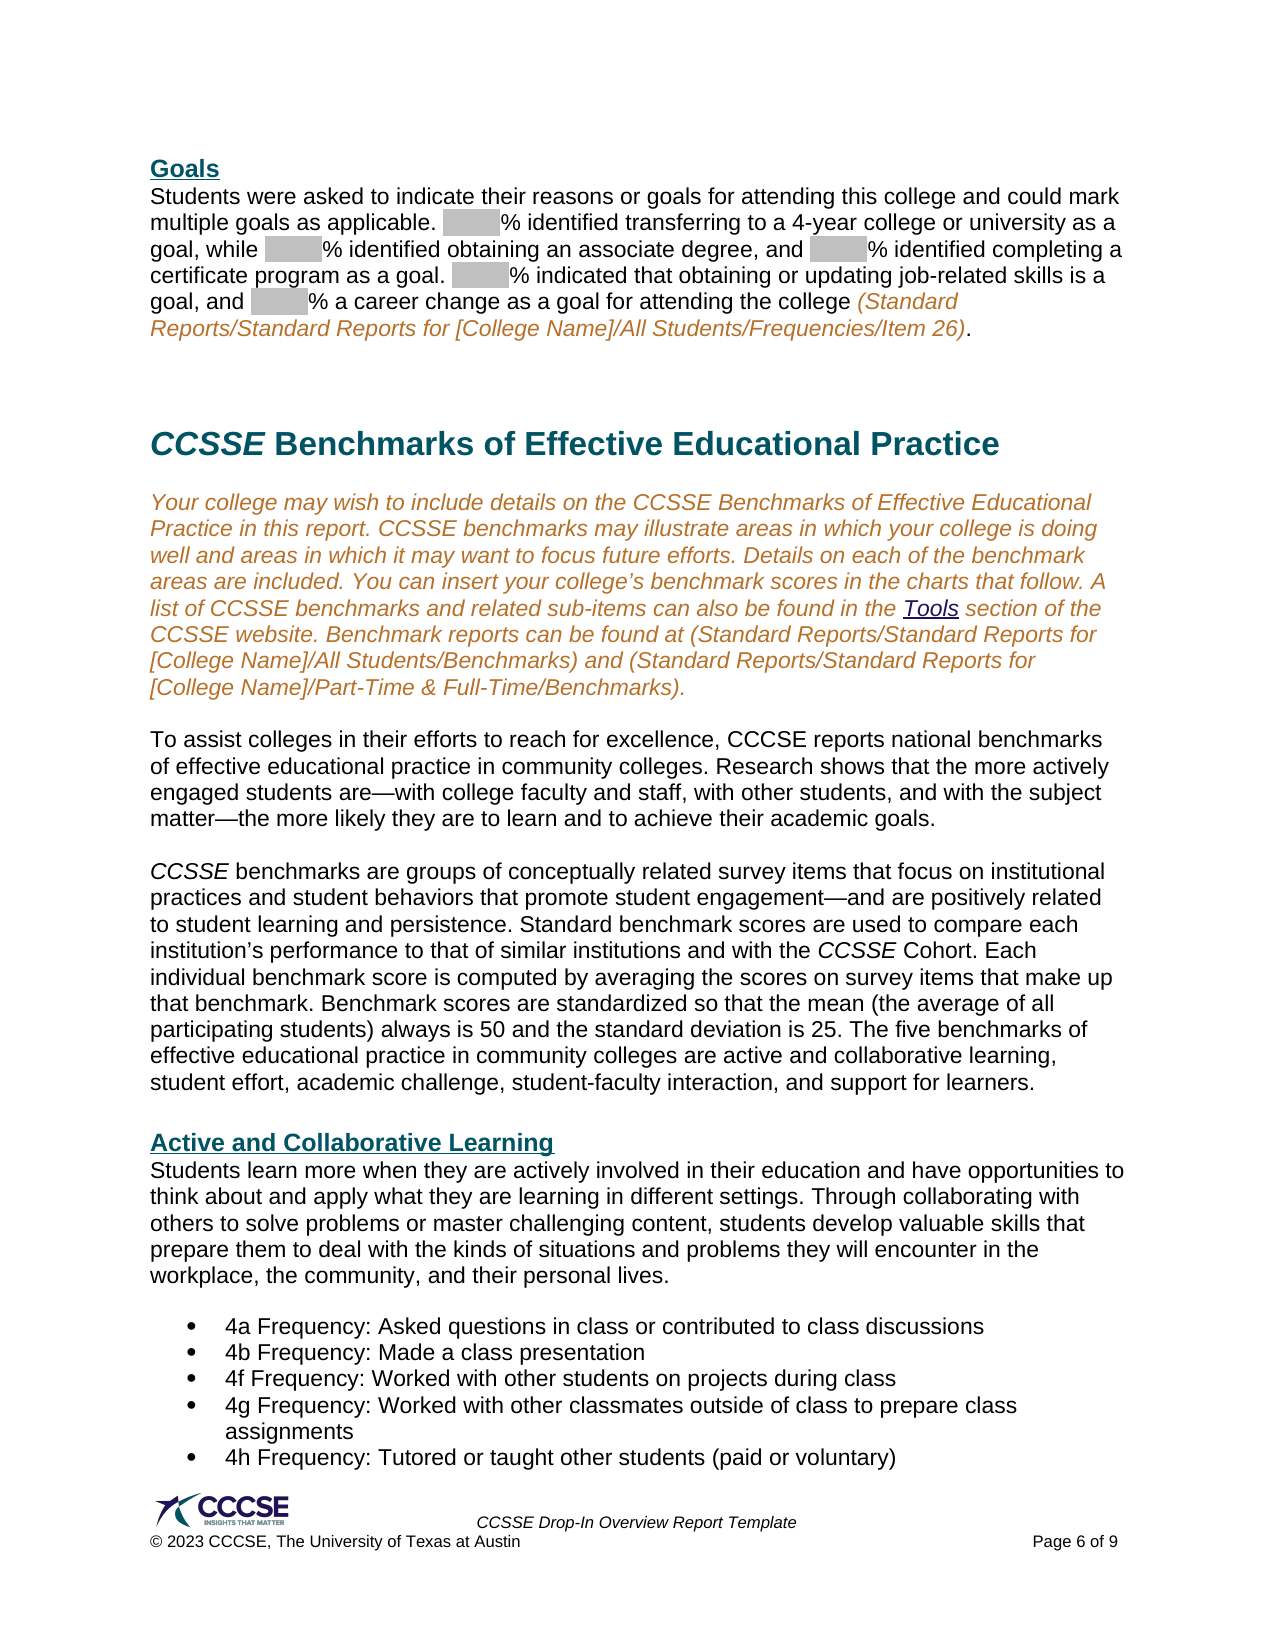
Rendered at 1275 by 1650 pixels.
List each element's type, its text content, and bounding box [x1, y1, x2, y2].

picture [150, 1482, 293, 1529]
list 4f Frequency: Worked with other students on projects during class [187, 1365, 1125, 1392]
text To assist colleges in their efforts to reach for excellence, CCCSE reports national benchmarks of effective educational practice in community colleges. Research shows that the more actively engaged students are—with college faculty and staff, with other students, and with the subject matter—the more likely they are to learn and to achieve their academic goals. [150, 726, 1125, 832]
subtitle CCSSE Benchmarks of Effective Educational Practice [150, 424, 1125, 463]
text Students were asked to indicate their reasons or goals for attending this college and could mark multiple goals as applicable. % identified transferring to a 4-year college or university as a goal, while % identified obtaining an associate degree, and % identified completing a certificate program as a goal. % indicated that obtaining or updating job-related skills is a goal, and % a career change as a goal for attending the college (Standard Reports/Standard Reports for [College Name]/All Students/Frequencies/Item 26). [150, 183, 1125, 341]
subtitle Goals [150, 154, 1125, 183]
text CCSSE benchmarks are groups of conceptually related survey items that focus on institutional practices and student behaviors that promote student engagement—and are positively related to student learning and persistence. Standard benchmark scores are used to compare each institution’s performance to that of similar institutions and with the CCSSE Cohort. Each individual benchmark score is computed by averaging the scores on survey items that make up that benchmark. Benchmark scores are standardized so that the mean (the average of all participating students) always is 50 and the standard deviation is 25. The five benchmarks of effective educational practice in community colleges are active and collaborative learning, student effort, academic challenge, student-faculty interaction, and support for learners. [150, 858, 1125, 1095]
list 4b Frequency: Made a class presentation [187, 1339, 1125, 1365]
list 4g Frequency: Worked with other classmates outside of class to prepare class assignments [187, 1392, 1125, 1444]
subtitle Active and Collaborative Learning [150, 1128, 1125, 1157]
list 4a Frequency: Asked questions in class or contributed to class discussions [187, 1313, 1125, 1339]
list 4h Frequency: Tutored or taught other students (paid or voluntary) [187, 1444, 1125, 1471]
text Students learn more when they are actively involved in their education and have opportunities to think about and apply what they are learning in different settings. Through collaborating with others to solve problems or master challenging content, students develop valuable skills that prepare them to deal with the kinds of situations and problems they will encounter in the workplace, the community, and their personal lives. [150, 1157, 1125, 1289]
text Your college may wish to include details on the CCSSE Benchmarks of Effective Educational Practice in this report. CCSSE benchmarks may illustrate areas in which your college is doing well and areas in which it may want to focus future efforts. Details on each of the benchmark areas are included. You can insert your college’s benchmark scores in the charts that follow. A list of CCSSE benchmarks and related sub-items can also be found in the Tools section of the CCSSE website. Benchmark reports can be found at (Standard Reports/Standard Reports for [College Name]/All Students/Benchmarks) and (Standard Reports/Standard Reports for [College Name]/Part-Time & Full-Time/Benchmarks). [150, 489, 1125, 700]
